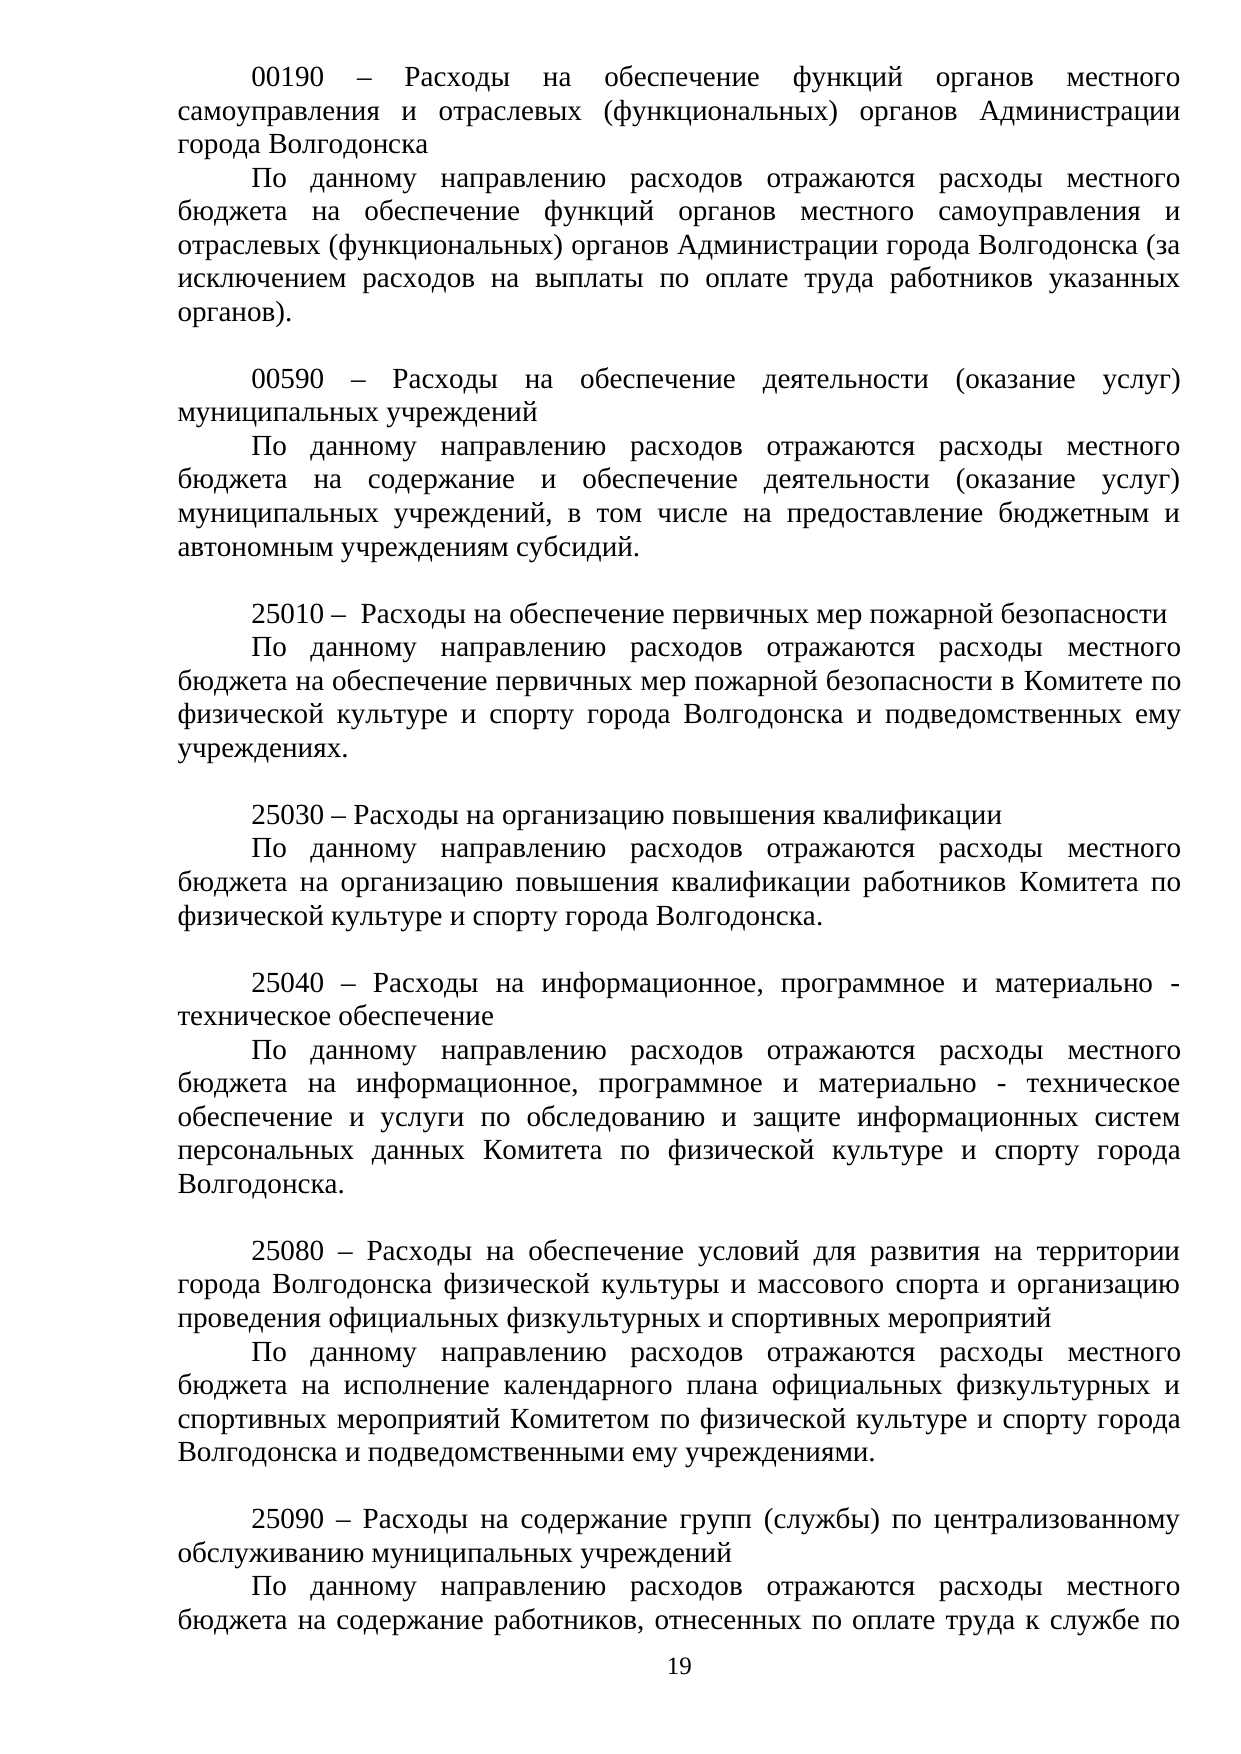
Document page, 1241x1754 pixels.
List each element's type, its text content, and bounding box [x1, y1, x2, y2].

text По данному направлению расходов отражаются расходы местного бюджета на исполнение календарного плана официальных физкультурных и спортивных мероприятий Комитетом по физической культуре и спорту города Волгодонска и подведомственными ему учреждениями. [177, 1334, 1181, 1468]
text По данному направлению расходов отражаются расходы местного бюджета на организацию повышения квалификации работников Комитета по физической культуре и спорту города Волгодонска. [177, 831, 1181, 931]
text По данному направлению расходов отражаются расходы местного бюджета на обеспечение первичных мер пожарной безопасности в Комитете по физической культуре и спорту города Волгодонска и подведомственных ему учреждениях. [177, 629, 1181, 763]
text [177, 1568, 1181, 1636]
text 25040 – Расходы на информационное, программное и материально -техническое обеспечение [177, 965, 1181, 1032]
text 25030 – Расходы на организацию повышения квалификации [177, 797, 1181, 831]
text 25090 – Расходы на содержание групп (службы) по централизованному обслуживанию муниципальных учреждений [177, 1501, 1181, 1568]
text 25080 – Расходы на обеспечение условий для развития на территории города Волгодонска физической культуры и массового спорта и организацию проведения официальных физкультурных и спортивных мероприятий [177, 1233, 1181, 1334]
text По данному направлению расходов отражаются расходы местного бюджета на обеспечение функций органов местного самоуправления и отраслевых (функциональных) органов Администрации города Волгодонска (за исключением расходов на выплаты по оплате труда работников указанных органов). [177, 160, 1181, 327]
text По данному направлению расходов отражаются расходы местного бюджета на информационное, программное и материально - техническое обеспечение и услуги по обследованию и защите информационных систем персональных данных Комитета по физической культуре и спорту города Волгодонска. [177, 1032, 1181, 1199]
text 25010 – Расходы на обеспечение первичных мер пожарной безопасности [177, 596, 1181, 629]
text 00190 – Расходы на обеспечение функций органов местного самоуправления и отраслевых (функциональных) органов Администрации города Волгодонска [177, 59, 1181, 160]
text По данному направлению расходов отражаются расходы местного бюджета на содержание и обеспечение деятельности (оказание услуг) муниципальных учреждений, в том числе на предоставление бюджетным и автономным учреждениям субсидий. [177, 428, 1181, 562]
text 00590 – Расходы на обеспечение деятельности (оказание услуг) муниципальных учреждений [177, 361, 1181, 428]
